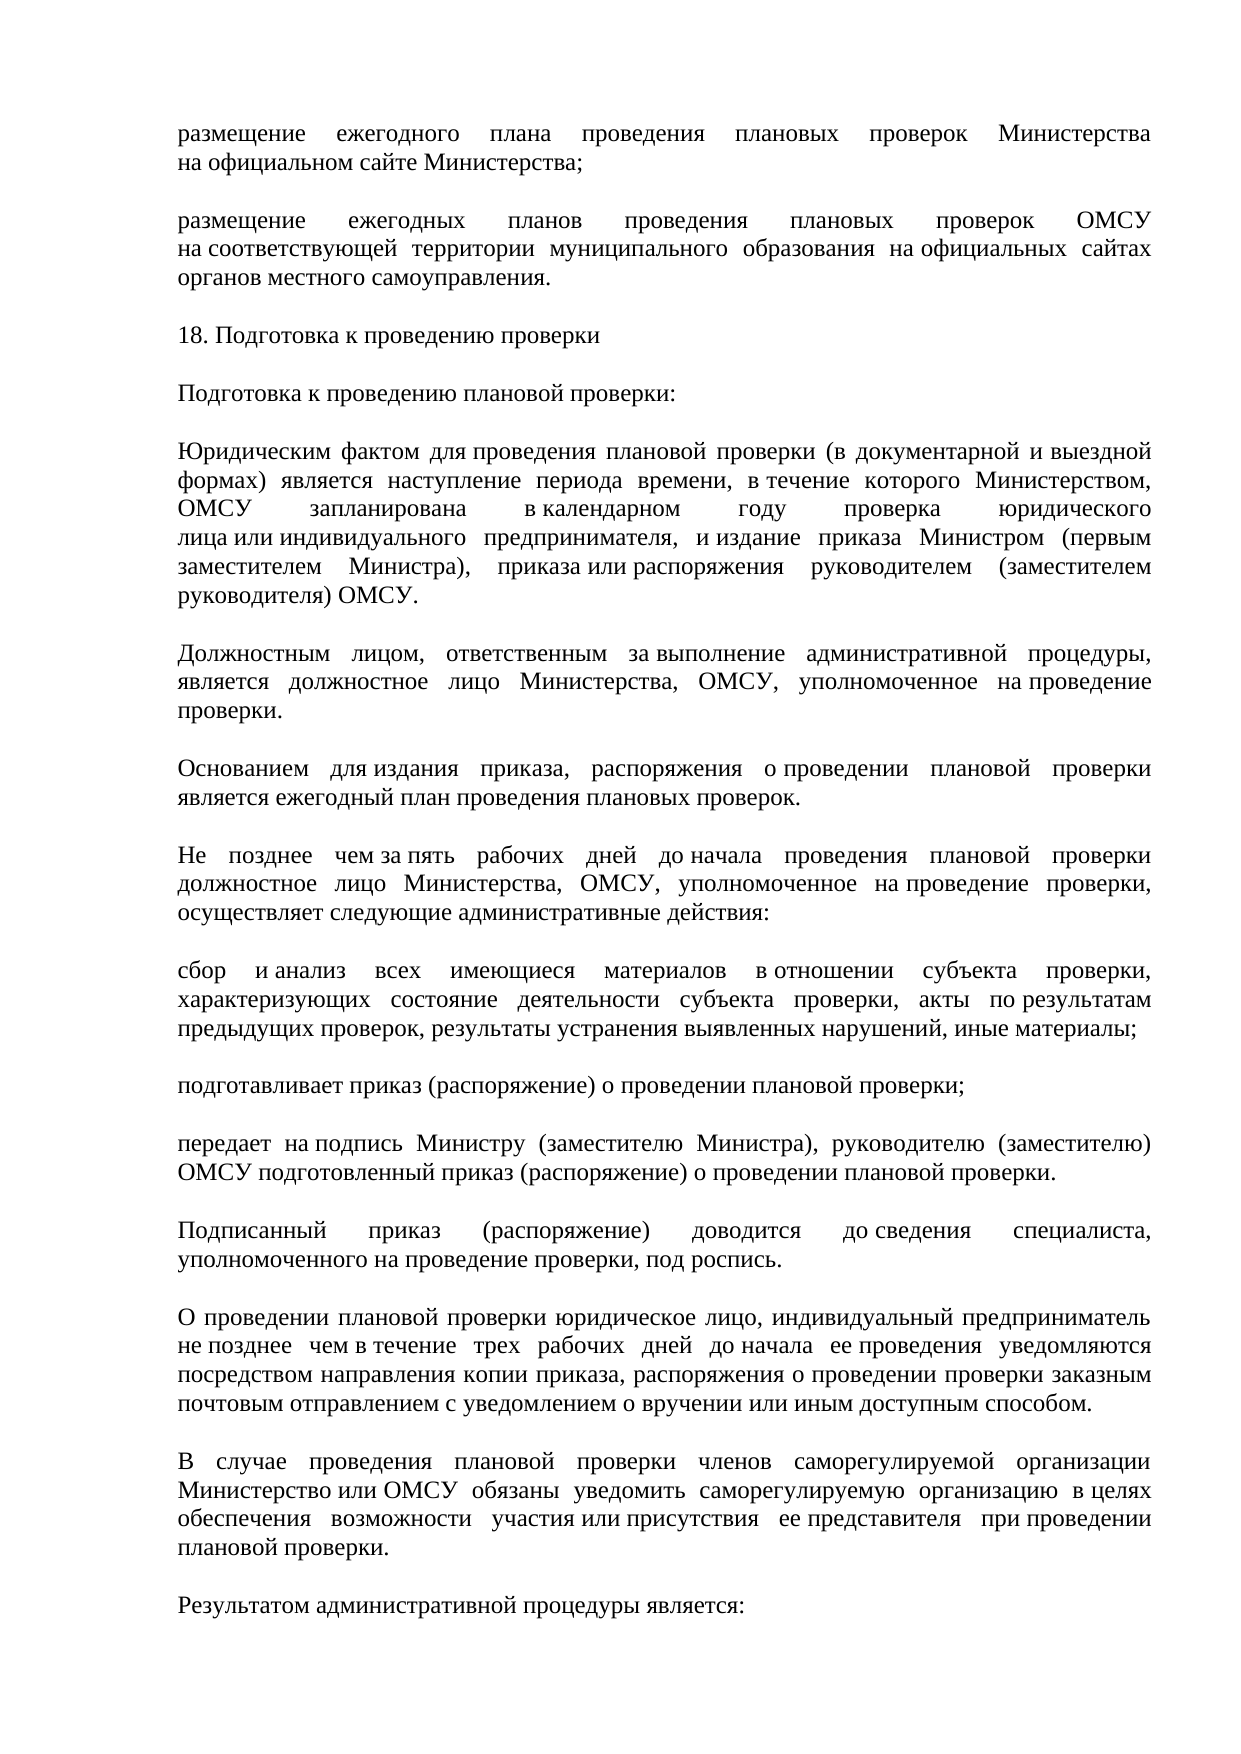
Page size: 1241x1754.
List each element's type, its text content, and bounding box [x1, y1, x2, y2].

text Подписанный приказ (распоряжение) доводится до сведения специалиста, уполномоченного на проведение проверки, под роспись. [177, 1215, 1152, 1273]
text Основанием для издания приказа, распоряжения о проведении плановой проверки является ежегодный план проведения плановых проверок. [177, 753, 1152, 811]
text передает на подпись Министру (заместителю Министра), руководителю (заместителю) ОМСУ подготовленный приказ (распоряжение) о проведении плановой проверки. [177, 1128, 1152, 1186]
text 18. Подготовка к проведению проверки [177, 320, 1152, 349]
text подготавливает приказ (распоряжение) о проведении плановой проверки; [177, 1071, 1152, 1099]
text В случае проведения плановой проверки членов саморегулируемой организации Министерство или ОМСУ обязаны уведомить саморегулируемую организацию в целях обеспечения возможности участия или присутствия ее представителя при проведении плановой проверки. [177, 1446, 1152, 1561]
text размещение ежегодного плана проведения плановых проверок Министерства на официальном сайте Министерства; [177, 118, 1152, 176]
text Не позднее чем за пять рабочих дней до начала проведения плановой проверки должностное лицо Министерства, ОМСУ, уполномоченное на проведение проверки, осуществляет следующие административные действия: [177, 840, 1152, 926]
text Должностным лицом, ответственным за выполнение административной процедуры, является должностное лицо Министерства, ОМСУ, уполномоченное на проведение проверки. [177, 638, 1152, 724]
text размещение ежегодных планов проведения плановых проверок ОМСУ на соответствующей территории муниципального образования на официальных сайтах органов местного самоуправления. [177, 205, 1152, 291]
text Подготовка к проведению плановой проверки: [177, 378, 1152, 407]
text Результатом административной процедуры является: [177, 1590, 1152, 1619]
text Юридическим фактом для проведения плановой проверки (в документарной и выездной формах) является наступление периода времени, в течение которого Министерством, ОМСУ запланирована в календарном году проверка юридического лица или индивидуального предпринимателя, и издание приказа Министром (первым заместителем Министра), приказа или распоряжения руководителем (заместителем руководителя) ОМСУ. [177, 436, 1152, 608]
text сбор и анализ всех имеющиеся материалов в отношении субъекта проверки, характеризующих состояние деятельности субъекта проверки, акты по результатам предыдущих проверок, результаты устранения выявленных нарушений, иные материалы; [177, 955, 1152, 1041]
text О проведении плановой проверки юридическое лицо, индивидуальный предприниматель не позднее чем в течение трех рабочих дней до начала ее проведения уведомляются посредством направления копии приказа, распоряжения о проведении проверки заказным почтовым отправлением с уведомлением о вручении или иным доступным способом. [177, 1302, 1152, 1417]
